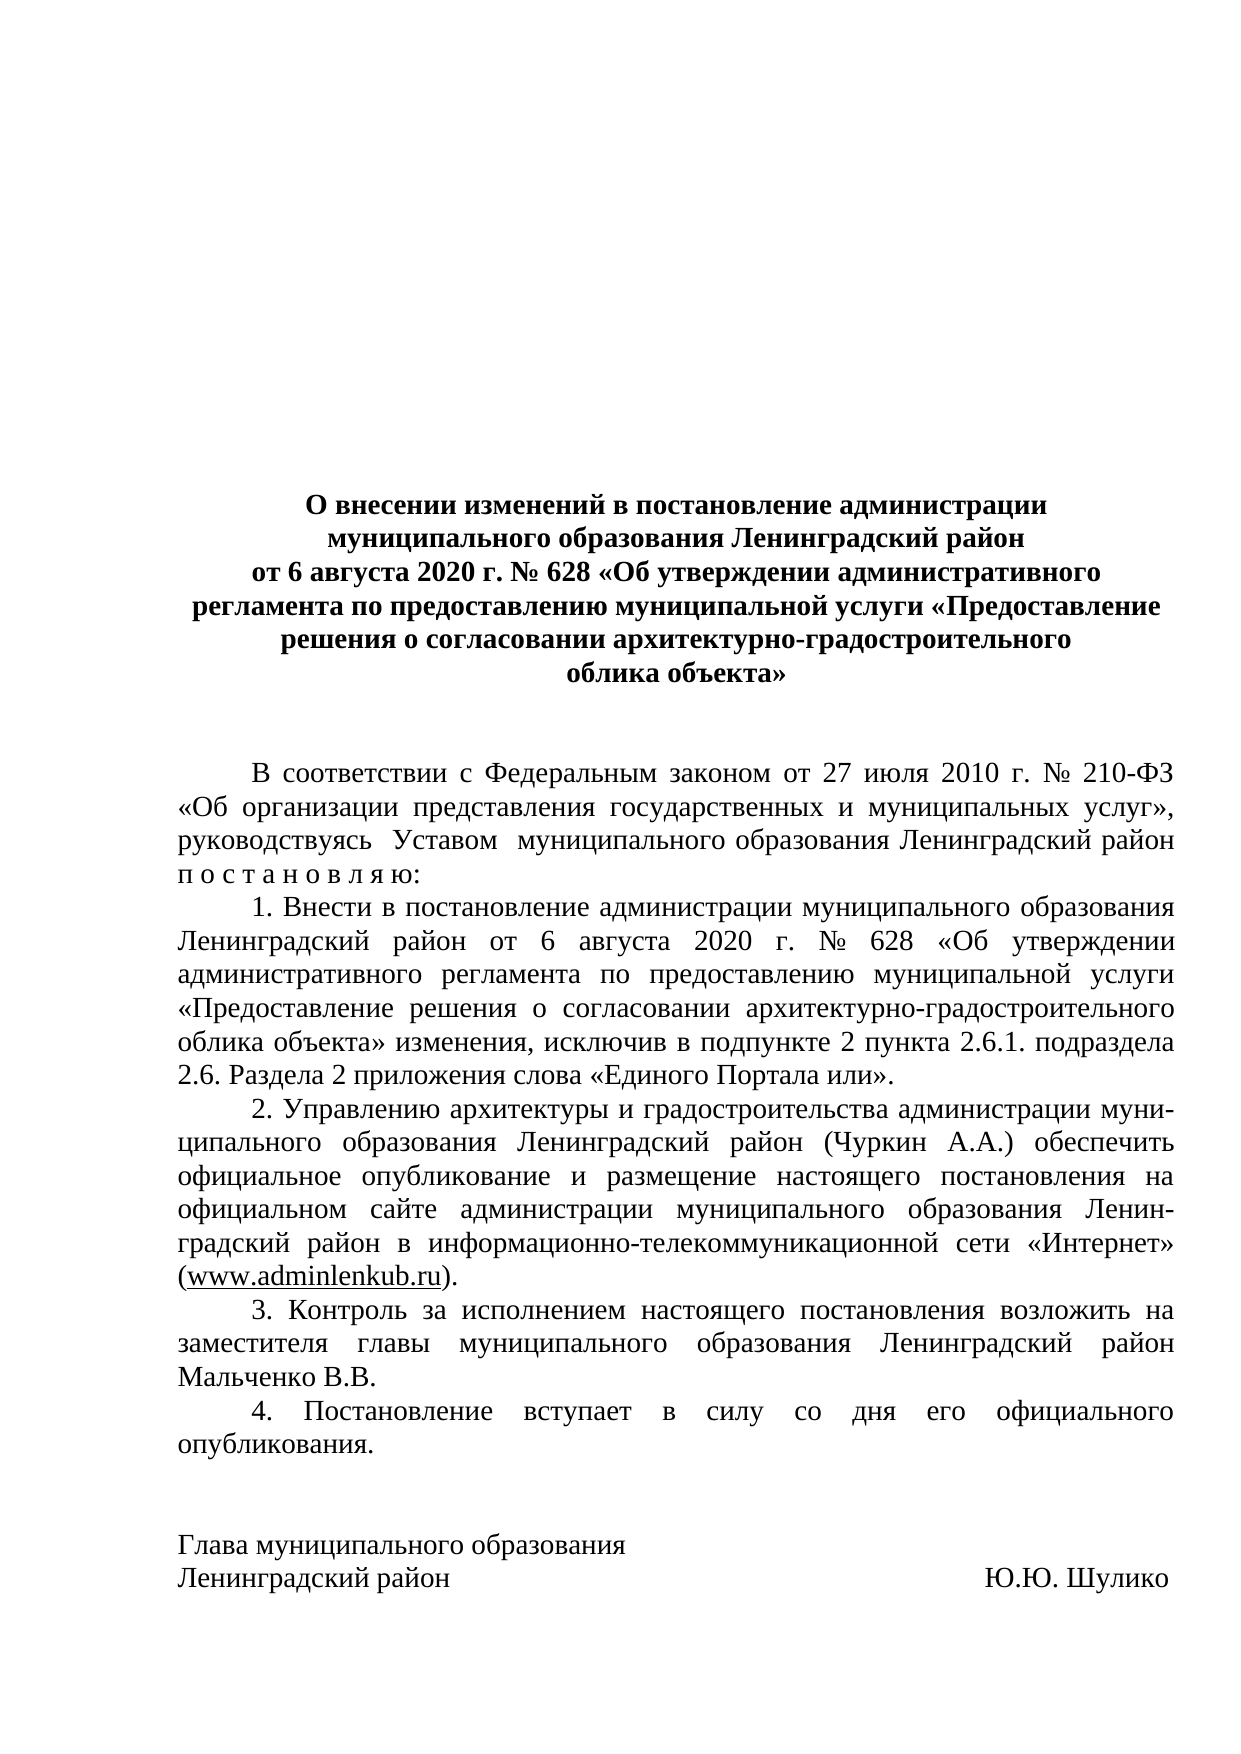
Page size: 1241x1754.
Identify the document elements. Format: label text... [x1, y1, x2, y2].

text Ленинградский район Ю.Ю. Шулико [177, 1560, 1175, 1594]
text муниципального образования Ленинградский район [177, 521, 1175, 554]
text О внесении изменений в постановление администрации [177, 487, 1175, 521]
text 1. Внести в постановление администрации муниципального образования Ленинградский район от 6 августа 2020 г. № 628 «Об утверждении административного регламента по предоставлению муниципальной услуги «Предоставление решения о согласовании архитектурно-градостроительного облика объекта» изменения, исключив в подпункте 2 пункта 2.6.1. подраздела 2.6. Раздела 2 приложения слова «Единого Портала или». [177, 889, 1175, 1091]
text от 6 августа 2020 г. № 628 «Об утверждении административного регламента по предоставлению муниципальной услуги «Предоставление решения о согласовании архитектурно-градостроительного [177, 554, 1175, 655]
text 2. Управлению архитектуры и градостроительства администрации муни-ципального образования Ленинградский район (Чуркин А.А.) обеспечить официальное опубликование и размещение настоящего постановления на официальном сайте администрации муниципального образования Ленин-градский район в информационно-телекоммуникационной сети «Интернет» (www.adminlenkub.ru). [177, 1091, 1175, 1292]
text 3. Контроль за исполнением настоящего постановления возложить на заместителя главы муниципального образования Ленинградский район Мальченко В.В. [177, 1292, 1175, 1393]
text облика объекта» [177, 655, 1175, 688]
text 4. Постановление вступает в силу со дня его официального опубликования. [177, 1393, 1175, 1460]
text В соответствии с Федеральным законом от 27 июля 2010 г. № 210-ФЗ «Об организации представления государственных и муниципальных услуг», руководствуясь Уставом муниципального образования Ленинградский район п о с т а н о в л я ю: [177, 755, 1175, 889]
text Глава муниципального образования [177, 1527, 1175, 1560]
